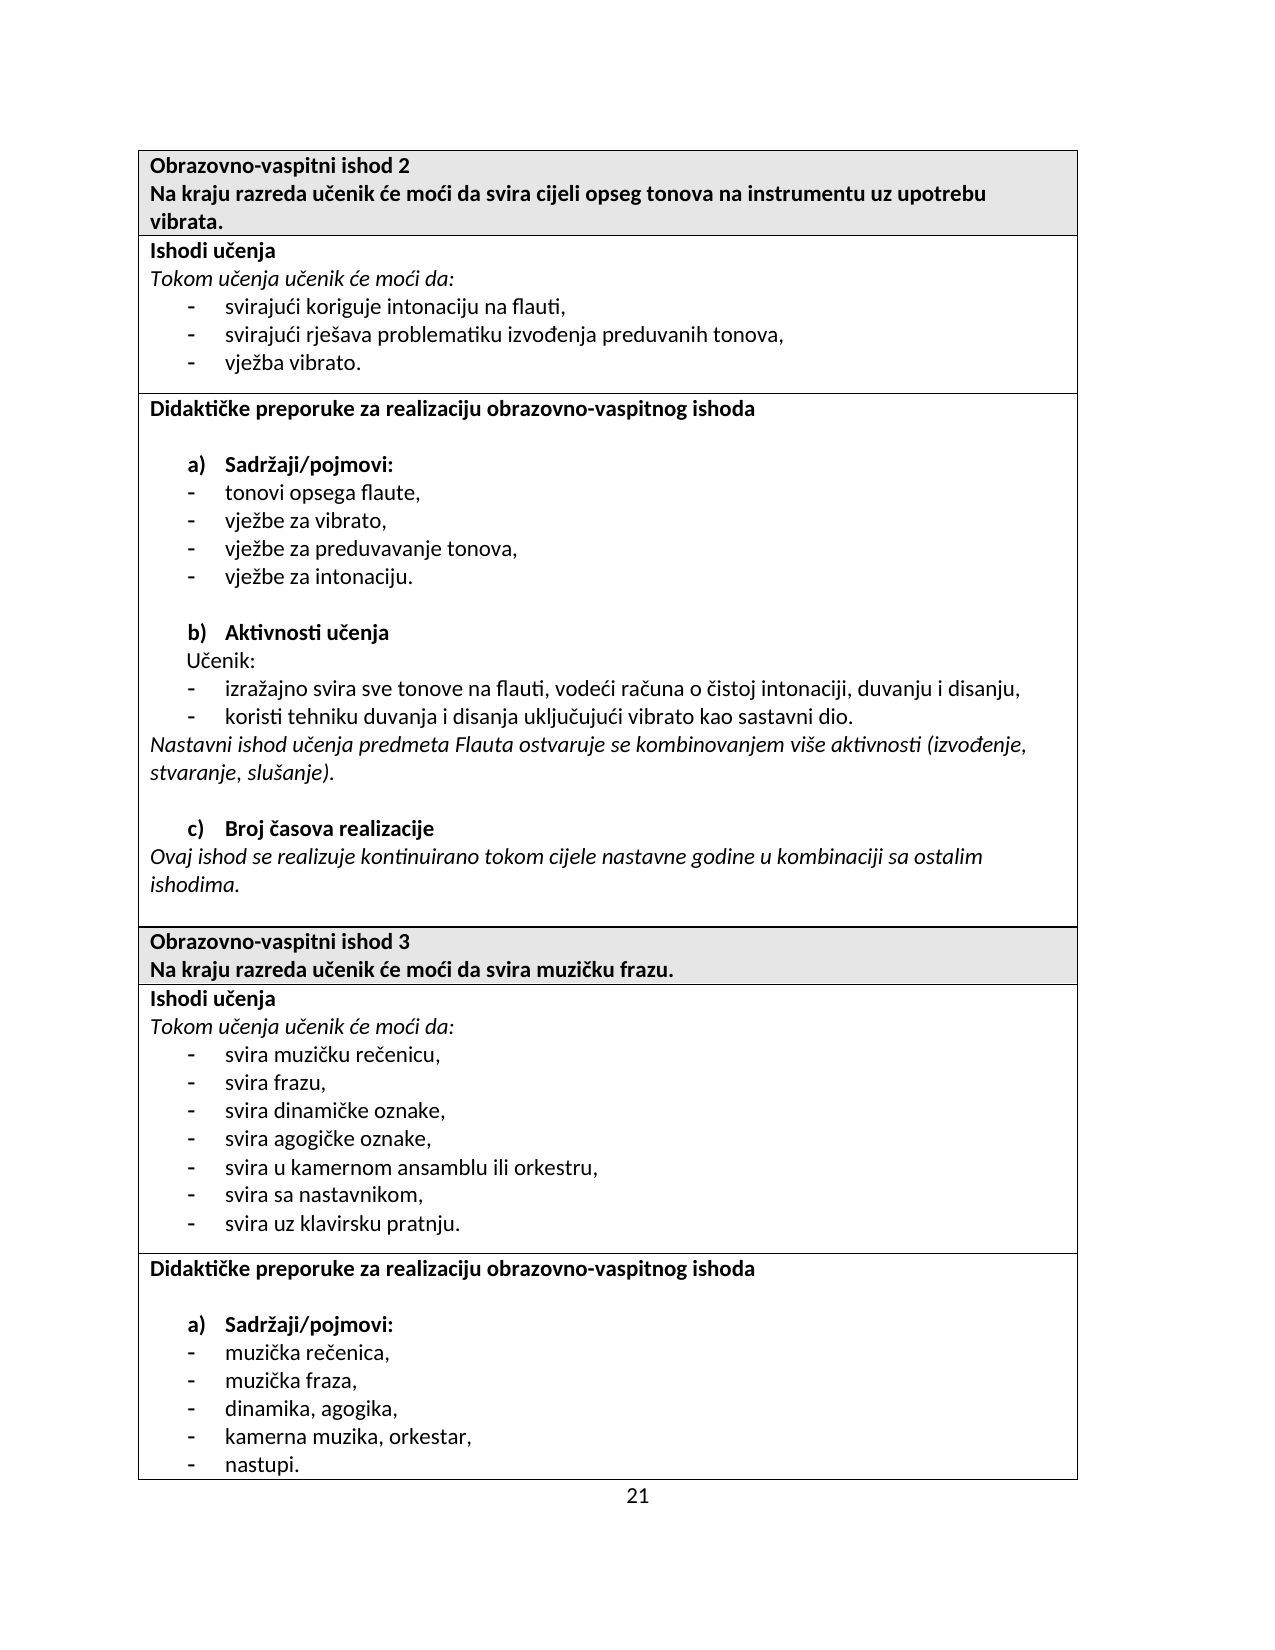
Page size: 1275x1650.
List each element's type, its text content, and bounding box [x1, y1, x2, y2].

table_cell Didaktičke preporuke za realizaciju obrazovno-vaspitnog ishoda Sadržaji/pojmovi: tonovi opsega flaute, vježbe za vibrato, vježbe za preduvavanje tonova, vježbe za intonaciju. Aktivnosti učenja Učenik: izražajno svira sve tonove na flauti, vodeći računa o čistoj intonaciji, duvanju i disanju, koristi tehniku duvanja i disanja uključujući vibrato kao sastavni dio. Nastavni ishod učenja predmeta Flauta ostvaruje se kombinovanjem više aktivnosti (izvođenje, stvaranje, slušanje). Broj časova realizacije Ovaj ishod se realizuje kontinuirano tokom cijele nastavne godine u kombinaciji sa ostalim ishodima. [139, 394, 1077, 926]
table_cell Obrazovno-vaspitni ishod 3 Na kraju razreda učenik će moći da svira muzičku frazu. [139, 928, 1077, 983]
table_cell Obrazovno-vaspitni ishod 2 Na kraju razreda učenik će moći da svira cijeli opseg tonova na instrumentu uz upotrebu vibrata. [139, 151, 1077, 235]
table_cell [139, 1254, 1077, 1478]
table_cell Ishodi učenja Tokom učenja učenik će moći da: svirajući koriguje intonaciju na flauti, svirajući rješava problematiku izvođenja preduvanih tonova, vježba vibrato. [139, 236, 1077, 393]
table_cell Ishodi učenja Tokom učenja učenik će moći da: svira muzičku rečenicu, svira frazu, svira dinamičke oznake, svira agogičke oznake, svira u kamernom ansamblu ili orkestru, svira sa nastavnikom, svira uz klavirsku pratnju. [139, 985, 1077, 1253]
